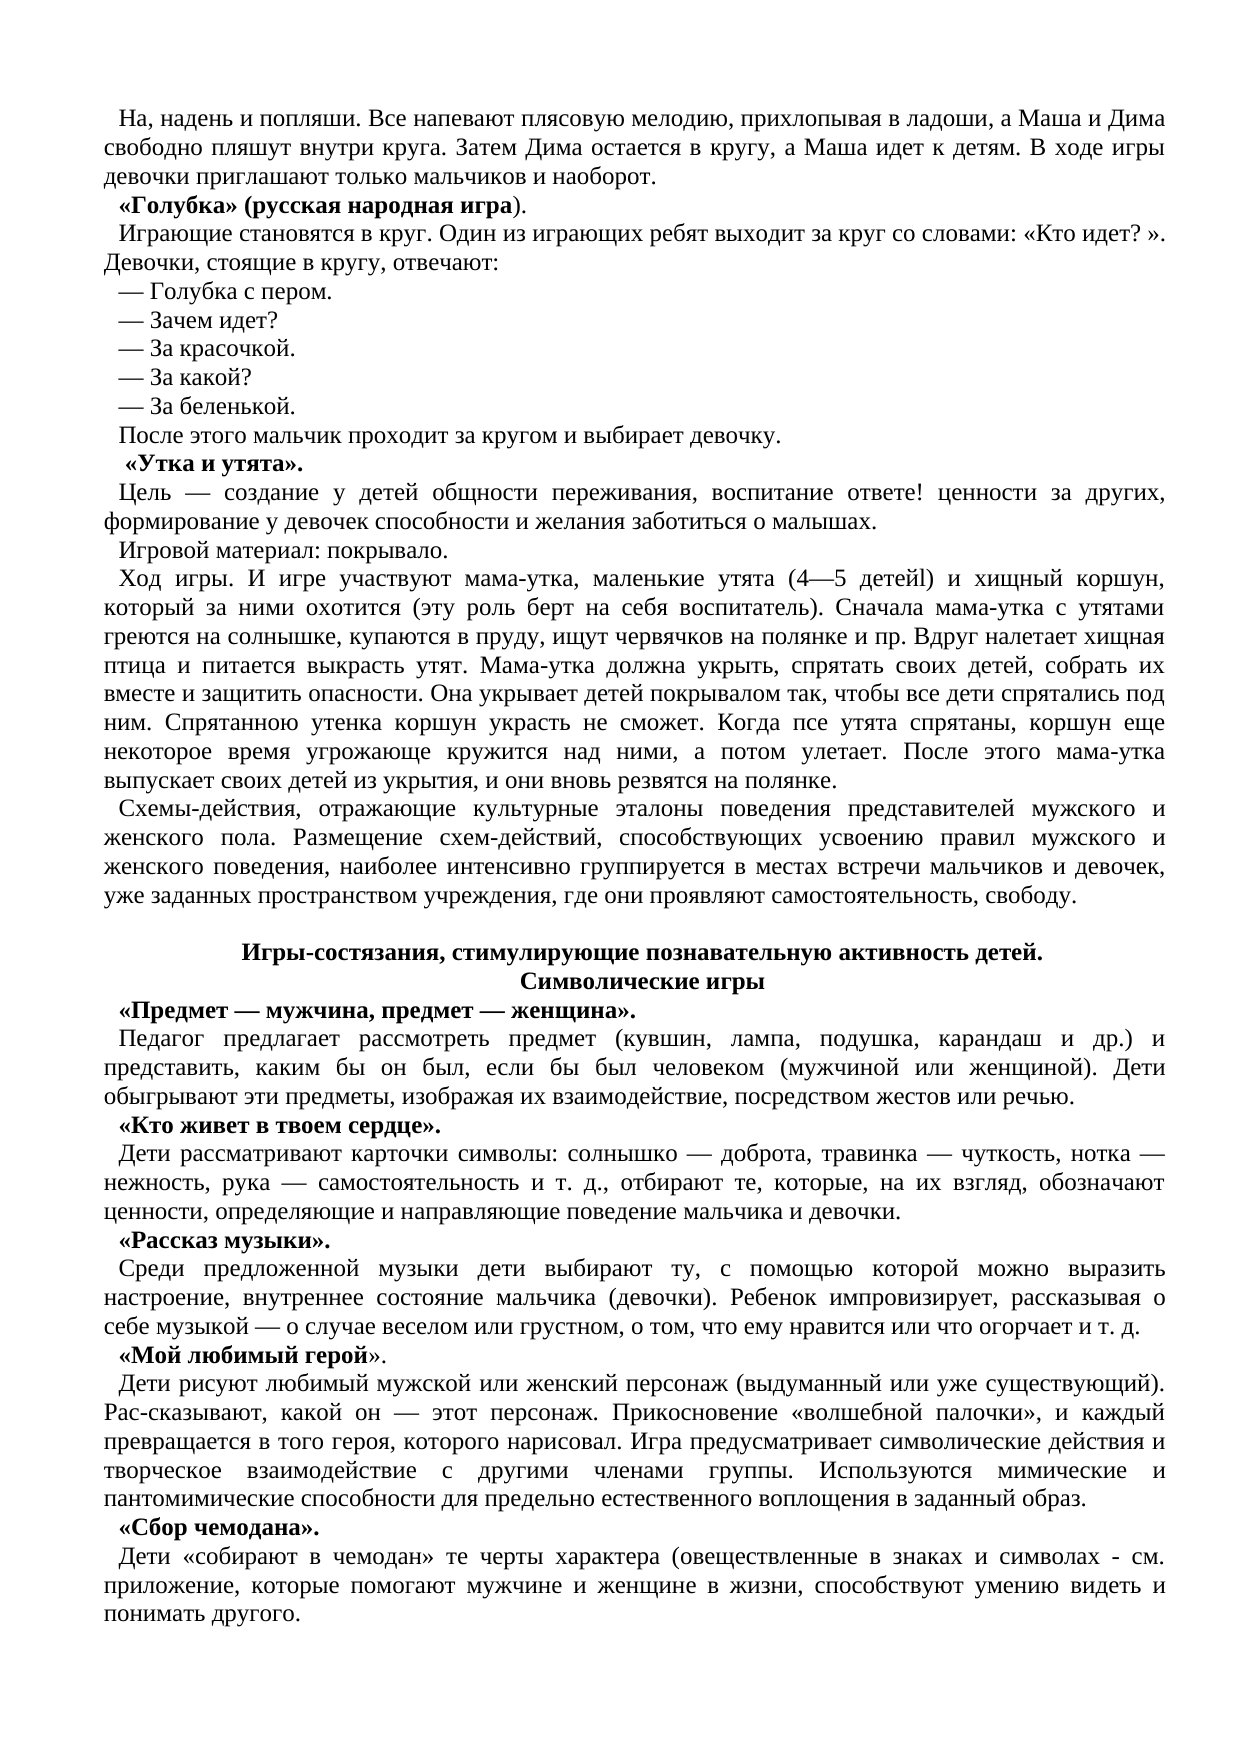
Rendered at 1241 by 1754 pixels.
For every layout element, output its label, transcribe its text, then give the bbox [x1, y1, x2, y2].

text После этого мальчик проходит за кругом и выбирает девочку. [103, 420, 1167, 448]
text «Кто живет в твоем сердце». [103, 1110, 1167, 1138]
text Схемы-действия, отражающие культурные эталоны поведения представителей мужского и женского пола. Размещение схем-действий, способствующих усвоению правил мужского и женского поведения, наиболее интенсивно группируется в местах встречи мальчиков и девочек, уже заданных пространством учреждения, где они проявляют самостоятельность, свободу. [103, 793, 1167, 908]
text Дети «собирают в чемодан» те черты характера (овеществленные в знаках и символах - см. приложение, которые помогают мужчине и женщине в жизни, способствуют умению видеть и понимать другого. [103, 1541, 1167, 1627]
text Педагог предлагает рассмотреть предмет (кувшин, лампа, подушка, карандаш и др.) и представить, каким бы он был, если бы был человеком (мужчиной или женщиной). Дети обыгрывают эти предметы, изображая их взаимодействие, посредством жестов или речью. [103, 1023, 1167, 1110]
text Ход игры. И игре участвуют мама-утка, маленькие утята (4—5 детейl) и хищный коршун, который за ними охотится (эту роль берт на себя воспитатель). Сначала мама-утка с утятами греются на солнышке, купаются в пруду, ищут червячков на полянке и пр. Вдруг налетает хищная птица и питается выкрасть утят. Мама-утка должна укрыть, спрятать своих детей, собрать их вместе и защитить опасности. Она укрывает детей покрывалом так, чтобы все дети спрятались под ним. Спрятанною утенка коршун украсть не сможет. Когда псе утята спрятаны, коршун еще некоторое время угрожающе кружится над ними, а потом улетает. После этого мама-утка выпускает своих детей из укрытия, и они вновь резвятся на полянке. [103, 563, 1167, 793]
text Дети рисуют любимый мужской или женский персонаж (выдуманный или уже существующий). Рас-сказывают, какой он — этот персонаж. Прикосновение «волшебной палочки», и каждый превращается в того героя, которого нарисовал. Игра предусматривает символические действия и творческое взаимодействие с другими членами группы. Используются мимические и пантомимические способности для предельно естественного воплощения в заданный образ. [103, 1368, 1167, 1512]
text «Голубка» (русская народная игра). [103, 190, 1167, 218]
text — За какой? [103, 362, 1167, 391]
text «Утка и утята». [103, 448, 1167, 477]
text — За беленькой. [103, 391, 1167, 420]
text Игры-состязания, стимулирующие познавательную активность детей. [103, 937, 1167, 966]
text Играющие становятся в круг. Один из играющих ребят выходит за круг со словами: «Кто идет? ». Девочки, стоящие в кругу, отвечают: [103, 218, 1167, 276]
text — Голубка с пером. [103, 276, 1167, 305]
text На, надень и попляши. Все напевают плясовую мелодию, прихлопывая в ладоши, а Маша и Дима свободно пляшут внутри круга. Затем Дима остается в кругу, а Маша идет к детям. В ходе игры девочки приглашают только мальчиков и наоборот. [103, 103, 1167, 190]
text «Мой любимый герой». [103, 1340, 1167, 1368]
text Игровой материал: покрывало. [103, 535, 1167, 563]
text «Предмет — мужчина, предмет — женщина». [103, 995, 1167, 1023]
text Дети рассматривают карточки символы: солнышко — доброта, травинка — чуткость, нотка — нежность, рука — самостоятельность и т. д., отбирают те, которые, на их взгляд, обозначают ценности, определяющие и направляющие поведение мальчика и девочки. [103, 1138, 1167, 1225]
text — За красочкой. [103, 333, 1167, 362]
text Символические игры [103, 966, 1167, 995]
text Среди предложенной музыки дети выбирают ту, с помощью которой можно выразить настроение, внутреннее состояние мальчика (девочки). Ребенок импровизирует, рассказывая о себе музыкой — о случае веселом или грустном, о том, что ему нравится или что огорчает и т. д. [103, 1253, 1167, 1340]
text «Рассказ музыки». [103, 1225, 1167, 1253]
text — Зачем идет? [103, 305, 1167, 333]
text «Сбор чемодана». [103, 1512, 1167, 1541]
text Цель — создание у детей общности переживания, воспитание ответе! ценности за других, формирование у девочек способности и желания заботиться о малышах. [103, 477, 1167, 535]
